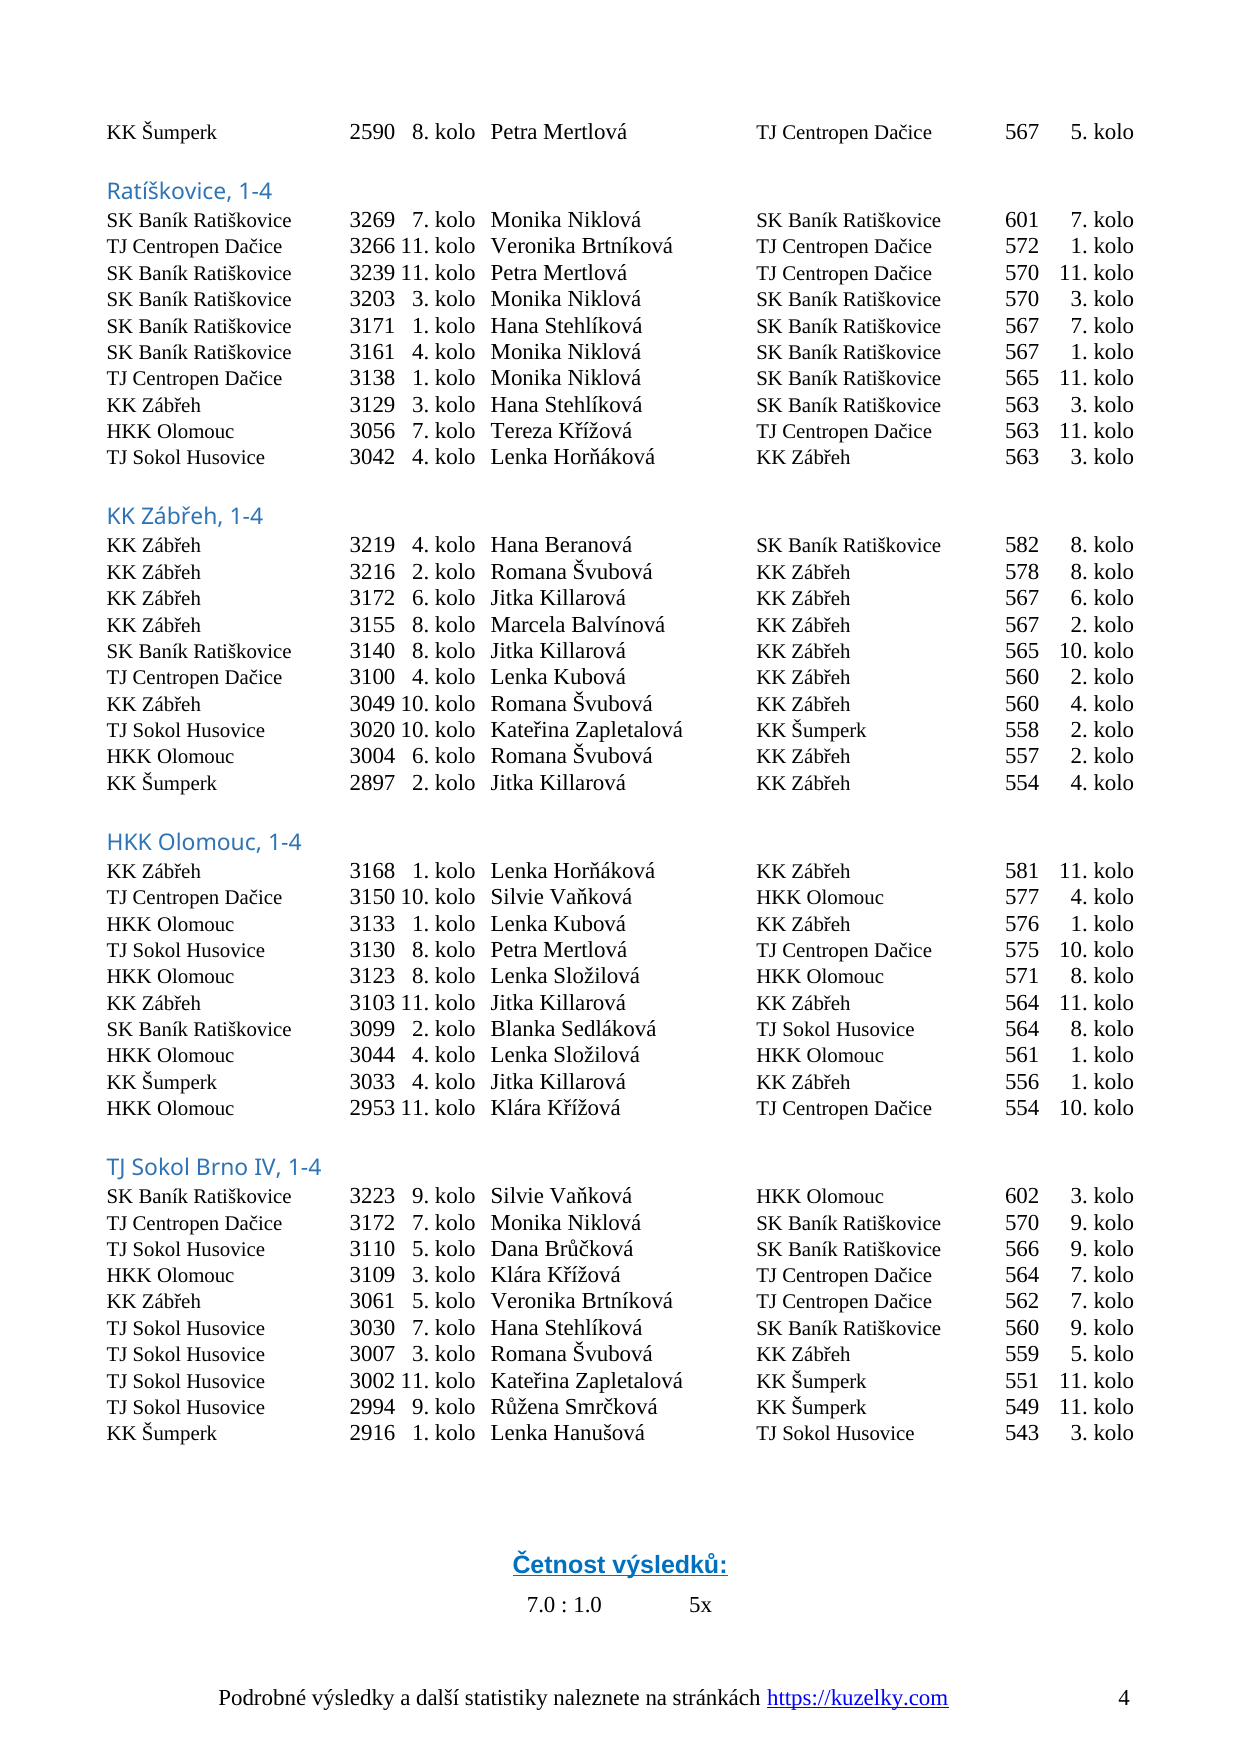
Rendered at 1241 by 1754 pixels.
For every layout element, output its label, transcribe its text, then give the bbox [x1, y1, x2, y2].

text TJ Centropen Dačice 3138 1. kolo Monika Niklová SK Baník Ratiškovice 565 11. kolo [106, 364, 1134, 391]
text HKK Olomouc 3123 8. kolo Lenka Složilová HKK Olomouc 571 8. kolo [106, 962, 1134, 989]
text KK Zábřeh 3155 8. kolo Marcela Balvínová KK Zábřeh 567 2. kolo [106, 611, 1134, 637]
text TJ Sokol Husovice 3020 10. kolo Kateřina Zapletalová KK Šumperk 558 2. kolo [106, 716, 1134, 742]
text KK Zábřeh 3103 11. kolo Jitka Killarová KK Zábřeh 564 11. kolo [106, 989, 1134, 1015]
text KK Šumperk 2897 2. kolo Jitka Killarová KK Zábřeh 554 4. kolo [106, 769, 1134, 795]
text SK Baník Ratiškovice 3203 3. kolo Monika Niklová SK Baník Ratiškovice 570 3. kolo [106, 285, 1134, 312]
text SK Baník Ratiškovice 3099 2. kolo Blanka Sedláková TJ Sokol Husovice 564 8. kolo [106, 1015, 1134, 1041]
text SK Baník Ratiškovice 3171 1. kolo Hana Stehlíková SK Baník Ratiškovice 567 7. kolo [106, 312, 1134, 338]
text SK Baník Ratiškovice 3140 8. kolo Jitka Killarová KK Zábřeh 565 10. kolo [106, 637, 1134, 663]
text HKK Olomouc 3109 3. kolo Klára Křížová TJ Centropen Dačice 564 7. kolo [106, 1261, 1134, 1288]
text SK Baník Ratiškovice 3269 7. kolo Monika Niklová SK Baník Ratiškovice 601 7. kolo [106, 206, 1134, 233]
text KK Zábřeh 3168 1. kolo Lenka Horňáková KK Zábřeh 581 11. kolo [106, 857, 1134, 883]
text TJ Sokol Husovice 3042 4. kolo Lenka Horňáková KK Zábřeh 563 3. kolo [106, 443, 1134, 470]
subtitle HKK Olomouc, 1-4 [106, 826, 1134, 857]
text TJ Sokol Husovice 2994 9. kolo Růžena Smrčková KK Šumperk 549 11. kolo [106, 1393, 1134, 1419]
text TJ Sokol Husovice 3030 7. kolo Hana Stehlíková SK Baník Ratiškovice 560 9. kolo [106, 1314, 1134, 1340]
text HKK Olomouc 2953 11. kolo Klára Křížová TJ Centropen Dačice 554 10. kolo [106, 1094, 1134, 1120]
text SK Baník Ratiškovice 3239 11. kolo Petra Mertlová TJ Centropen Dačice 570 11. kolo [106, 259, 1134, 285]
text KK Šumperk 2916 1. kolo Lenka Hanušová TJ Sokol Husovice 543 3. kolo [106, 1419, 1134, 1446]
text KK Zábřeh 3219 4. kolo Hana Beranová SK Baník Ratiškovice 582 8. kolo [106, 532, 1134, 558]
text KK Zábřeh 3061 5. kolo Veronika Brtníková TJ Centropen Dačice 562 7. kolo [106, 1288, 1134, 1314]
text TJ Centropen Dačice 3150 10. kolo Silvie Vaňková HKK Olomouc 577 4. kolo [106, 883, 1134, 909]
text TJ Centropen Dačice 3172 7. kolo Monika Niklová SK Baník Ratiškovice 570 9. kolo [106, 1208, 1134, 1235]
text KK Zábřeh 3172 6. kolo Jitka Killarová KK Zábřeh 567 6. kolo [106, 584, 1134, 611]
text HKK Olomouc 3044 4. kolo Lenka Složilová HKK Olomouc 561 1. kolo [106, 1041, 1134, 1068]
text TJ Sokol Husovice 3130 8. kolo Petra Mertlová TJ Centropen Dačice 575 10. kolo [106, 936, 1134, 962]
subtitle KK Zábřeh, 1-4 [106, 500, 1134, 532]
text SK Baník Ratiškovice 3161 4. kolo Monika Niklová SK Baník Ratiškovice 567 1. kolo [106, 338, 1134, 364]
text HKK Olomouc 3004 6. kolo Romana Švubová KK Zábřeh 557 2. kolo [106, 742, 1134, 769]
text KK Zábřeh 3129 3. kolo Hana Stehlíková SK Baník Ratiškovice 563 3. kolo [106, 391, 1134, 417]
text HKK Olomouc 3056 7. kolo Tereza Křížová TJ Centropen Dačice 563 11. kolo [106, 417, 1134, 443]
subtitle Ratíškovice, 1-4 [106, 175, 1134, 206]
text TJ Sokol Husovice 3002 11. kolo Kateřina Zapletalová KK Šumperk 551 11. kolo [106, 1367, 1134, 1393]
text TJ Sokol Husovice 3007 3. kolo Romana Švubová KK Zábřeh 559 5. kolo [106, 1340, 1134, 1367]
text TJ Centropen Dačice 3100 4. kolo Lenka Kubová KK Zábřeh 560 2. kolo [106, 663, 1134, 690]
text TJ Centropen Dačice 3266 11. kolo Veronika Brtníková TJ Centropen Dačice 572 1. kolo [106, 233, 1134, 259]
subtitle TJ Sokol Brno IV, 1-4 [106, 1151, 1134, 1182]
text KK Šumperk 3033 4. kolo Jitka Killarová KK Zábřeh 556 1. kolo [106, 1068, 1134, 1094]
text KK Šumperk 2590 8. kolo Petra Mertlová TJ Centropen Dačice 567 5. kolo [106, 118, 1134, 144]
text TJ Sokol Husovice 3110 5. kolo Dana Brůčková SK Baník Ratiškovice 566 9. kolo [106, 1235, 1134, 1261]
text Četnost výsledků: [94, 1550, 1145, 1578]
text KK Zábřeh 3216 2. kolo Romana Švubová KK Zábřeh 578 8. kolo [106, 558, 1134, 584]
text HKK Olomouc 3133 1. kolo Lenka Kubová KK Zábřeh 576 1. kolo [106, 909, 1134, 936]
text 7.0 : 1.0 5x [106, 1591, 1134, 1617]
text SK Baník Ratiškovice 3223 9. kolo Silvie Vaňková HKK Olomouc 602 3. kolo [106, 1182, 1134, 1208]
text KK Zábřeh 3049 10. kolo Romana Švubová KK Zábřeh 560 4. kolo [106, 690, 1134, 716]
